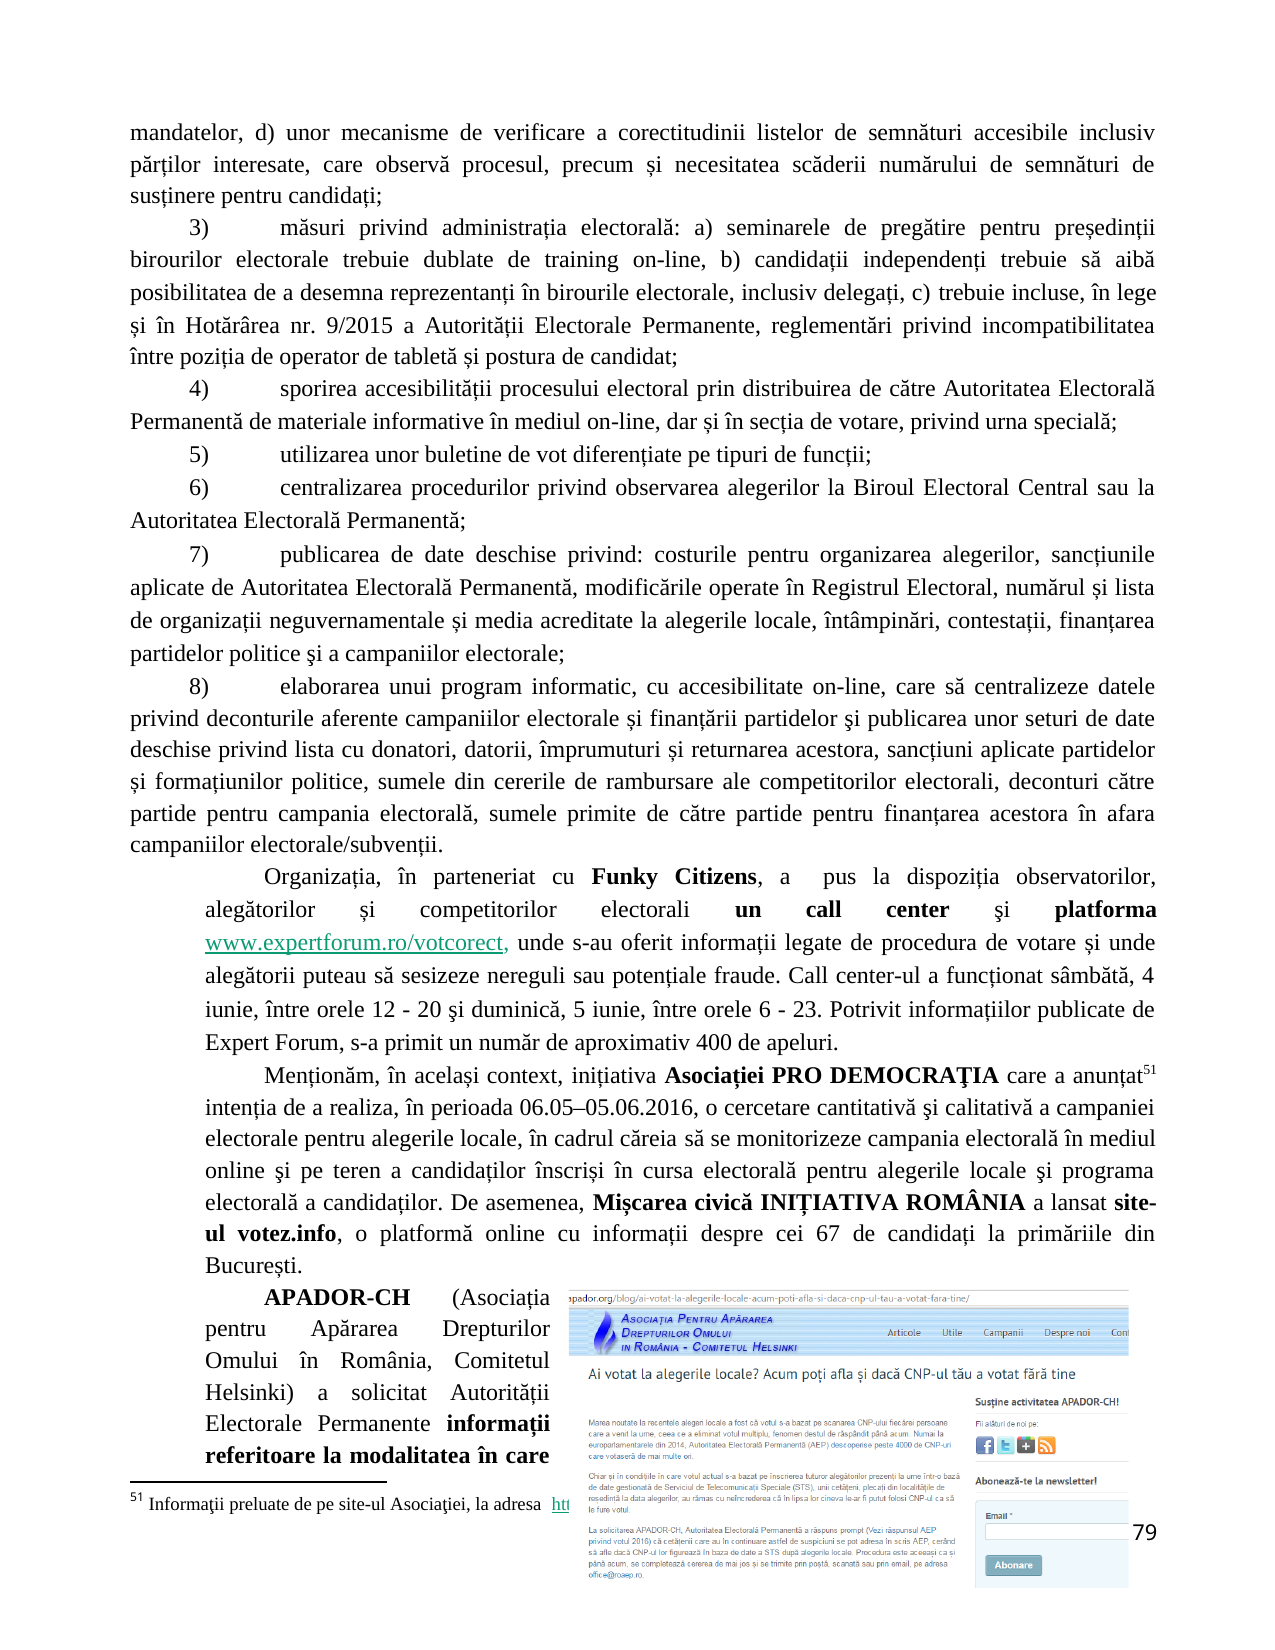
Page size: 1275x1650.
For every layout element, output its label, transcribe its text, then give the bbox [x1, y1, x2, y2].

list centralizarea procedurilor privind observarea alegerilor la Biroul Electoral Central sau la Autoritatea Electorală Permanentă; [130, 473, 1157, 534]
picture [568, 1289, 1129, 1588]
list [130, 118, 1157, 209]
list măsuri privind administrația electorală: a) seminarele de pregătire pentru președinții birourilor electorale trebuie dublate de training on-line, b) candidații independenți trebuie să aibă posibilitatea de a desemna reprezentanți în birourile electorale, inclusiv delegați, c) trebuie incluse, în lege și în Hotărârea nr. 9/2015 a Autorității Electorale Permanente, reglementări privind incompatibilitatea între poziția de operator de tabletă și postura de candidat; [130, 213, 1157, 370]
list publicarea de date deschise privind: costurile pentru organizarea alegerilor, sancțiunile aplicate de Autoritatea Electorală Permanentă, modificările operate în Registrul Electoral, numărul și lista de organizații neguvernamentale și media acreditate la alegerile locale, întâmpinări, contestații, finanțarea partidelor politice şi a campaniilor electorale; [130, 539, 1157, 667]
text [205, 1282, 1157, 1468]
list elaborarea unui program informatic, cu accesibilitate on-line, care să centralizeze datele privind deconturile aferente campaniilor electorale și finanțării partidelor şi publicarea unor seturi de date deschise privind lista cu donatori, datorii, împrumuturi și returnarea acestora, sancțiuni aplicate partidelor și formațiunilor politice, sumele din cererile de rambursare ale competitorilor electorali, deconturi către partide pentru campania electorală, sumele primite de către partide pentru finanțarea acestora în afara campaniilor electorale/subvenții. [130, 672, 1157, 858]
text Menționăm, în același context, inițiativa Asociației PRO DEMOCRAŢIA care a anunțat intenția de a realiza, în perioada 06.05–05.06.2016, o cercetare cantitativă şi calitativă a campaniei electorale pentru alegerile locale, în cadrul căreia să se monitorizeze campania electorală în mediul online şi pe teren a candidaților înscriși în cursa electorală pentru alegerile locale şi programa electorală a candidaților. De asemenea, Mișcarea civică INIȚIATIVA ROMÂNIA a lansat site-ul votez.info, o platformă online cu informații despre cei 67 de candidați la primăriile din București. [205, 1061, 1157, 1278]
text Organizația, în parteneriat cu Funky Citizens, a pus la dispoziția observatorilor, alegătorilor și competitorilor electorali un call center şi platforma www.expertforum.ro/votcorect, unde s-au oferit informații legate de procedura de votare și unde alegătorii puteau să sesizeze nereguli sau potențiale fraude. Call center-ul a funcționat sâmbătă, 4 iunie, între orele 12 - 20 şi duminică, 5 iunie, între orele 6 - 23. Potrivit informațiilor publicate de Expert Forum, s-a primit un număr de aproximativ 400 de apeluri. [205, 862, 1157, 1055]
list utilizarea unor buletine de vot diferențiate pe tipuri de funcții; [130, 440, 1157, 468]
list sporirea accesibilității procesului electoral prin distribuirea de către Autoritatea Electorală Permanentă de materiale informative în mediul on-line, dar și în secția de votare, privind urna specială; [130, 374, 1157, 435]
